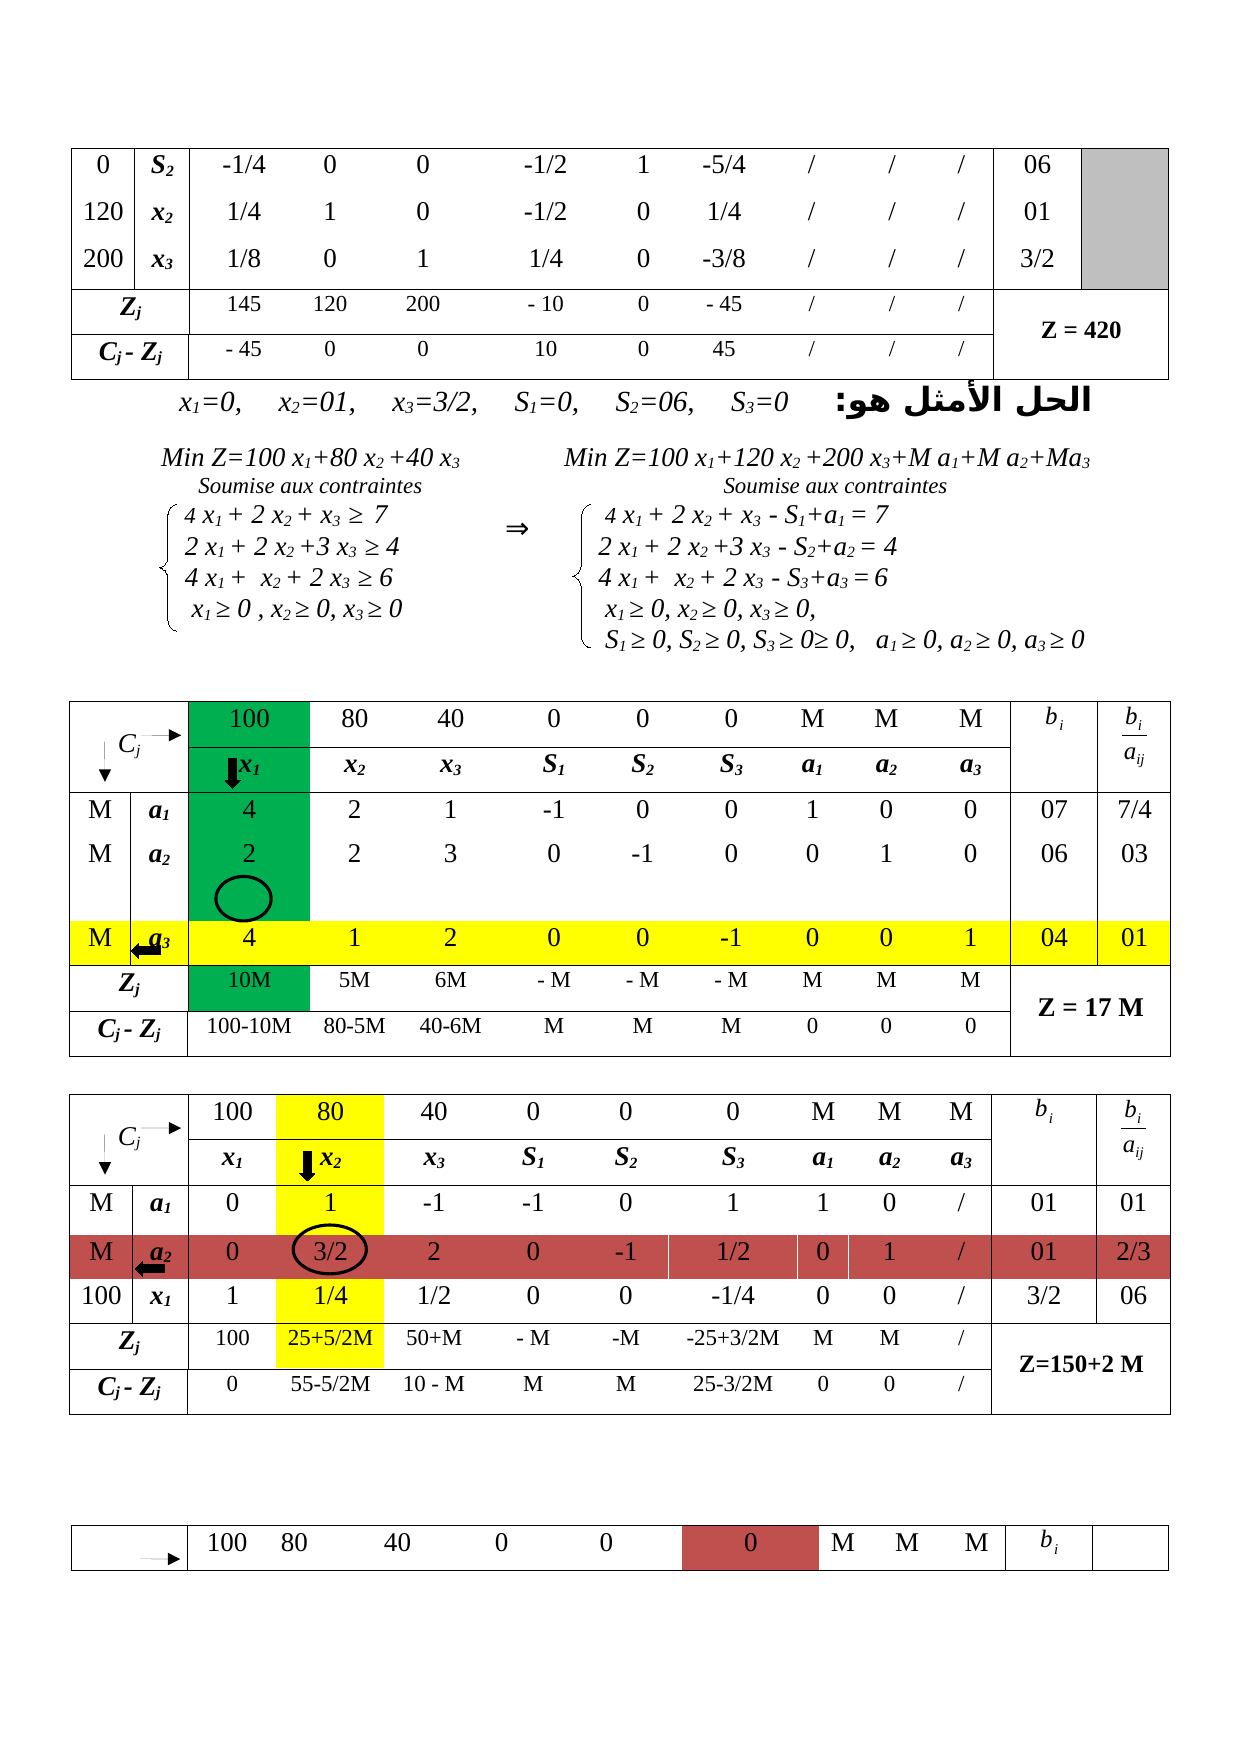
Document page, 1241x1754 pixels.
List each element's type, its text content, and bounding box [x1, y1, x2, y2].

table_header M [819, 1526, 866, 1570]
table_cell 80-5M [310, 1012, 399, 1056]
table_cell / [930, 1370, 991, 1414]
table_cell a3 [930, 1140, 991, 1185]
table_cell -25+3/2M [669, 1324, 797, 1368]
table_cell M [70, 837, 130, 921]
table_header [1098, 702, 1170, 792]
table_cell 04 [1011, 921, 1097, 965]
table_cell / [768, 290, 855, 334]
table_cell 03 [1098, 837, 1170, 921]
table_header [992, 1095, 1096, 1185]
table_header 40 [384, 1095, 483, 1139]
table_header [1011, 702, 1097, 792]
table_cell 0 [930, 1012, 1010, 1056]
table_cell Zj [70, 966, 188, 1011]
table_cell a1 [133, 1186, 188, 1235]
table_cell M [70, 1235, 132, 1279]
table_cell 1 [189, 1279, 276, 1323]
table_cell a2 [133, 1235, 188, 1279]
table_cell 0 [679, 793, 783, 837]
table_header Min Z=100 x1+80 x2 +40 x3 Soumise aux contraintes 4 x1 + 2 x2 + x3 ≥ 7 2 x1 + 2 x2 +3 x3 ≥ 4 4 x1 + x2 + 2 x3 ≥ 6 x1 ≥ 0 , x2 ≥ 0, x3 ≥ 0 [133, 441, 487, 654]
table_header M [783, 702, 842, 747]
table_cell 0 [842, 921, 930, 965]
table_cell 1 [276, 1186, 384, 1235]
table_cell Zj [70, 1324, 188, 1368]
table_header [1097, 1095, 1170, 1185]
table_cell / [929, 195, 993, 242]
table_cell a2 [849, 1140, 930, 1185]
table_cell 120 [72, 195, 134, 242]
table_header 100 [189, 1095, 276, 1139]
table_cell 1 [783, 793, 842, 837]
table_cell 0 [502, 837, 606, 921]
table_cell 2 [384, 1235, 483, 1279]
table_cell 0 [361, 335, 484, 379]
table_cell -1 [606, 837, 679, 921]
table_cell 1 [310, 921, 399, 965]
table_cell -1 [483, 1186, 583, 1235]
table_cell 1/4 [276, 1279, 384, 1323]
table_header M [866, 1526, 947, 1570]
table_cell 0 [606, 921, 679, 965]
table_cell M [502, 1012, 606, 1056]
table_cell / [929, 290, 993, 334]
table_cell M [583, 1370, 668, 1414]
table_cell M [930, 966, 1010, 1011]
table_cell x2 [310, 748, 399, 792]
table_cell 1 [930, 921, 1010, 965]
table_header 0 [530, 1526, 682, 1570]
table_cell 10M [189, 966, 310, 1011]
table_cell Z = 420 [994, 290, 1168, 379]
table_header 40 [322, 1526, 473, 1570]
table_cell a2 [842, 748, 930, 792]
table_cell 145 [190, 290, 298, 334]
table_header M [930, 702, 1010, 747]
table_cell / [930, 1186, 991, 1235]
table_cell 2/3 [1097, 1235, 1170, 1279]
table_cell 0 [583, 1279, 668, 1323]
table_cell 0 [607, 290, 680, 334]
table_cell x3 [135, 242, 189, 289]
table_cell 0 [842, 793, 930, 837]
table_header Cj [70, 1095, 188, 1185]
table_header [1006, 1526, 1092, 1570]
table_cell - M [483, 1324, 583, 1368]
table_cell -1 [679, 921, 783, 965]
table_cell 01 [994, 195, 1081, 242]
table_cell 10 - M [384, 1370, 483, 1414]
table_cell 2 [310, 793, 399, 837]
table_cell -1/2 [484, 195, 607, 242]
table_cell 50+M [384, 1324, 483, 1368]
table_cell [1082, 242, 1168, 289]
table_cell 0 [188, 1370, 276, 1414]
table_cell 0 [842, 1012, 930, 1056]
table_cell 0 [783, 1012, 842, 1056]
table_cell 7/4 [1098, 793, 1170, 837]
table_cell 0 [783, 921, 842, 965]
table_cell 1 [399, 793, 502, 837]
table_cell 0 [606, 793, 679, 837]
table_cell -5/4 [680, 149, 768, 195]
table_cell Z = 17 M [1011, 966, 1170, 1056]
table_cell 10 [484, 335, 607, 379]
table_cell 0 [798, 1235, 848, 1279]
table_cell 25-3/2M [669, 1370, 797, 1414]
table_cell 1/4 [484, 242, 607, 289]
table_cell 1 [669, 1186, 797, 1235]
table_cell 1 [607, 149, 680, 195]
table_cell -1/4 [190, 149, 298, 195]
table_cell S2 [135, 149, 189, 195]
table_cell x1 [133, 1279, 188, 1323]
table_header M [930, 1095, 991, 1139]
table_cell 200 [361, 290, 484, 334]
table_header Cj [72, 1526, 187, 1570]
table_cell 1/4 [680, 195, 768, 242]
table_header 100 [188, 1526, 266, 1570]
table_cell 0 [783, 837, 842, 921]
table_cell 2 [399, 921, 502, 965]
table_cell 0 [483, 1235, 583, 1279]
table_cell / [768, 149, 855, 195]
table_cell -1 [384, 1186, 483, 1235]
table_cell 0 [930, 793, 1010, 837]
table_cell -1 [583, 1235, 668, 1279]
table_cell 3/2 [276, 1235, 384, 1279]
table_cell [1082, 149, 1168, 195]
table_cell Cj - Zj [72, 335, 188, 379]
table_cell Cj - Zj [70, 1370, 187, 1414]
table_cell 3/2 [994, 242, 1081, 289]
table_cell a3 [930, 748, 1010, 792]
table_cell 1/8 [190, 242, 298, 289]
table_header Min Z=100 x1+120 x2 +200 x3+M a1+M a2+Ma3 Soumise aux contraintes 4 x1 + 2 x2 + x3 - S1+a1 = 7 2 x1 + 2 x2 +3 x3 - S2+a2 = 4 4 x1 + x2 + 2 x3 - S3+a3 = 6 x1 ≥ 0, x2 ≥ 0, x3 ≥ 0, S1 ≥ 0, S2 ≥ 0, S3 ≥ 0≥ 0, a1 ≥ 0, a2 ≥ 0, a3 ≥ 0 [546, 441, 1107, 654]
table_cell Cj - Zj [70, 1012, 187, 1056]
table_header M [798, 1095, 848, 1139]
table_cell x1 [189, 1140, 276, 1185]
table_cell 100 [70, 1279, 132, 1323]
table_cell 0 [189, 1235, 276, 1279]
table_cell / [855, 195, 928, 242]
table_cell 1 [798, 1186, 848, 1235]
table_cell 0 [930, 837, 1010, 921]
table_cell / [855, 290, 928, 334]
table_cell 100-10M [188, 1012, 310, 1056]
table_cell 01 [1097, 1186, 1170, 1235]
table_header 40 [399, 702, 502, 747]
table_header 0 [583, 1095, 668, 1139]
table_cell M [483, 1370, 583, 1414]
table_cell S1 [483, 1140, 583, 1185]
table_cell -1 [502, 793, 606, 837]
table_cell 0 [361, 149, 484, 195]
table_header 0 [669, 1095, 797, 1139]
table_cell 01 [1098, 921, 1170, 965]
table_cell 5M [310, 966, 399, 1011]
table_cell 01 [992, 1186, 1096, 1235]
table_cell Zj [72, 290, 189, 334]
table_cell 1 [298, 195, 361, 242]
table_cell -1/4 [669, 1279, 797, 1323]
table_cell a1 [798, 1140, 848, 1185]
table_cell 1 [842, 837, 930, 921]
table_cell 0 [72, 149, 134, 195]
table_header 80 [310, 702, 399, 747]
table_cell / [930, 1279, 991, 1323]
table_cell / [768, 195, 855, 242]
table_header M [849, 1095, 930, 1139]
table_header ⇒ [488, 441, 546, 654]
table_cell 0 [298, 242, 361, 289]
table_header 0 [473, 1526, 530, 1570]
table_header 0 [679, 702, 783, 747]
table_cell 3/2 [992, 1279, 1096, 1323]
table_cell 0 [483, 1279, 583, 1323]
table_cell / [768, 335, 855, 379]
table_cell / [855, 335, 928, 379]
table_header 80 [266, 1526, 322, 1570]
table_cell x1 [189, 748, 310, 792]
table_cell S3 [669, 1140, 797, 1185]
table_cell 06 [1011, 837, 1097, 921]
table_header M [842, 702, 930, 747]
table_cell 0 [798, 1279, 848, 1323]
table_cell S2 [606, 748, 679, 792]
table_header 80 [276, 1095, 384, 1139]
table_header 0 [606, 702, 679, 747]
table_header 100 [189, 702, 310, 747]
table_cell a2 [131, 837, 188, 921]
table_cell 0 [583, 1186, 668, 1235]
table_cell / [768, 242, 855, 289]
table_cell 06 [994, 149, 1081, 195]
table_cell / [929, 242, 993, 289]
table_header 0 [682, 1526, 819, 1570]
table_cell 0 [798, 1370, 848, 1414]
table_cell - M [606, 966, 679, 1011]
table_cell x3 [399, 748, 502, 792]
table_cell S2 [583, 1140, 668, 1185]
table_cell [1082, 195, 1168, 242]
table_cell - M [502, 966, 606, 1011]
table_cell / [855, 149, 928, 195]
table_cell 1 [849, 1235, 930, 1279]
table_cell Z=150+2 M [992, 1324, 1170, 1414]
table_cell M [783, 966, 842, 1011]
table_cell 1/4 [190, 195, 298, 242]
table_cell 25+5/2M [276, 1324, 384, 1368]
table_cell a3 [131, 921, 188, 965]
table_cell - 45 [680, 290, 768, 334]
table_cell 0 [849, 1186, 930, 1235]
table_cell 1 [361, 242, 484, 289]
table_header 0 [483, 1095, 583, 1139]
table_header M [948, 1526, 1005, 1570]
table_cell a1 [131, 793, 188, 837]
table_cell M [606, 1012, 679, 1056]
table_cell 0 [607, 195, 680, 242]
table_cell S3 [679, 748, 783, 792]
table_cell 2 [310, 837, 399, 921]
table_cell / [855, 242, 928, 289]
text الحل الأمثل هو: x1=0, x2=01, x3=3/2, S1=0, S2=06, S3=0 [148, 380, 1093, 419]
table_cell - M [679, 966, 783, 1011]
table_cell M [679, 1012, 783, 1056]
table_cell -M [583, 1324, 668, 1368]
table_cell 55-5/2M [276, 1370, 384, 1414]
table_cell 01 [992, 1235, 1096, 1279]
table_cell M [70, 1186, 132, 1235]
table_cell 45 [680, 335, 768, 379]
table_cell -3/8 [680, 242, 768, 289]
table_cell - 45 [189, 335, 298, 379]
table_cell 0 [189, 1186, 276, 1235]
table_cell 0 [849, 1370, 930, 1414]
table_cell 100 [189, 1324, 276, 1368]
table_header [1093, 1526, 1168, 1570]
table_cell M [70, 793, 130, 837]
table_cell 1/2 [669, 1235, 797, 1279]
table_cell M [842, 966, 930, 1011]
table_cell 0 [607, 242, 680, 289]
table_cell M [849, 1324, 930, 1368]
table_cell x3 [384, 1140, 483, 1185]
table_cell 06 [1097, 1279, 1170, 1323]
table_cell / [929, 335, 993, 379]
table_cell 0 [298, 335, 361, 379]
table_cell S1 [502, 748, 606, 792]
table_cell 1/2 [384, 1279, 483, 1323]
table_cell 0 [502, 921, 606, 965]
table_header 0 [502, 702, 606, 747]
table_cell 120 [298, 290, 361, 334]
table_cell 0 [607, 335, 680, 379]
table_cell x2 [135, 195, 189, 242]
table_cell 3 [399, 837, 502, 921]
table_cell - 10 [484, 290, 607, 334]
table_cell / [929, 149, 993, 195]
table_cell 0 [679, 837, 783, 921]
table_header Cj [70, 702, 188, 792]
table_cell 6M [399, 966, 502, 1011]
table_cell 4 [189, 793, 310, 837]
table_cell / [930, 1235, 991, 1279]
table_cell 0 [849, 1279, 930, 1323]
table_cell 2 [189, 837, 310, 921]
table_cell -1/2 [484, 149, 607, 195]
table_cell / [930, 1324, 991, 1368]
table_cell M [70, 921, 130, 965]
table_cell M [798, 1324, 848, 1368]
table_cell 07 [1011, 793, 1097, 837]
table_cell 0 [361, 195, 484, 242]
table_cell 4 [189, 921, 310, 965]
table_cell x2 [276, 1140, 384, 1185]
table_cell 0 [298, 149, 361, 195]
table_cell 40-6M [399, 1012, 502, 1056]
table_cell 200 [72, 242, 134, 289]
table_cell a1 [783, 748, 842, 792]
